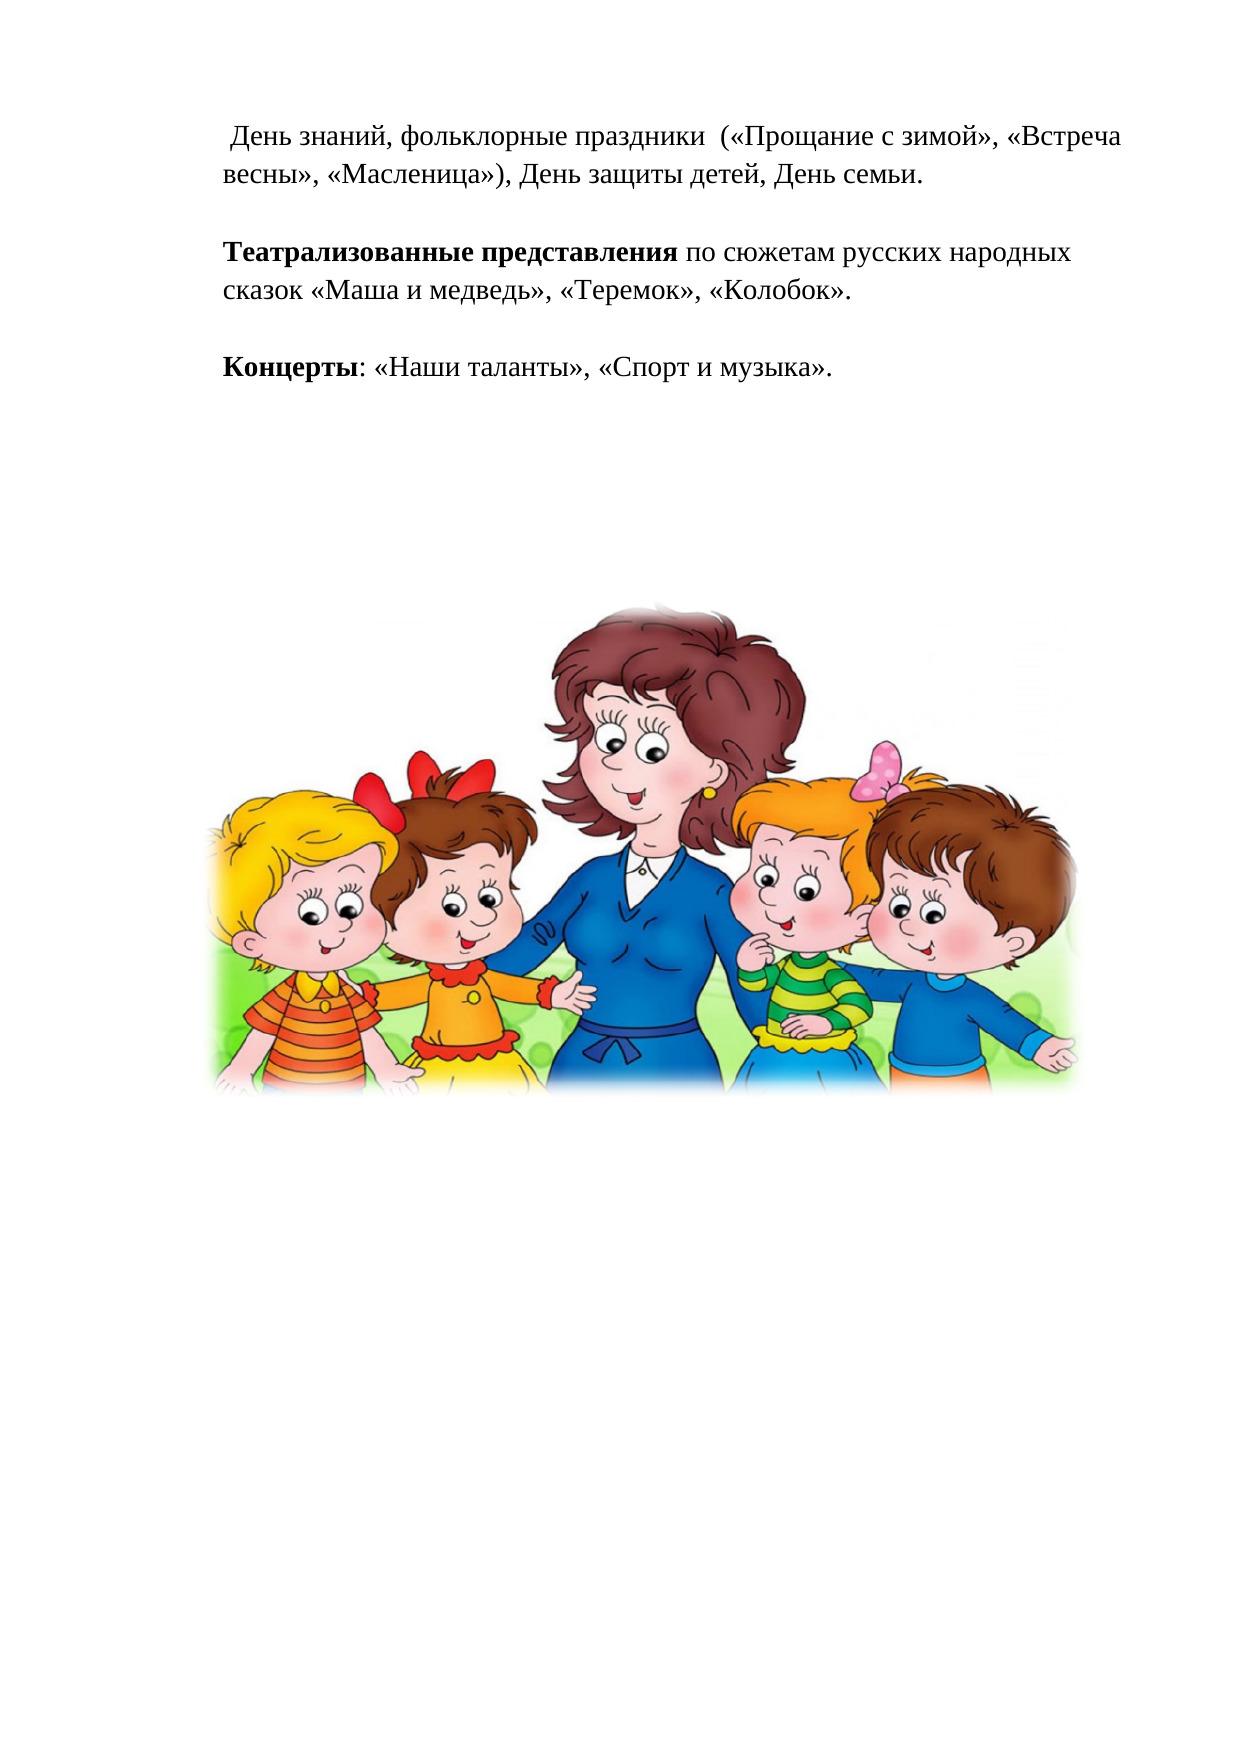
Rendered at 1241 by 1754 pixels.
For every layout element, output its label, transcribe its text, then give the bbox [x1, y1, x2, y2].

text День знаний, фольклорные праздники («Прощание с зимой», «Встреча [148, 118, 1137, 152]
text Концерты: «Наши таланты», «Спорт и музыка». [148, 349, 1137, 383]
picture [231, 629, 1057, 1069]
text сказок «Маша и медведь», «Теремок», «Колобок». [148, 272, 1137, 306]
text Театрализованные представления по сюжетам русских народных [148, 234, 1137, 267]
text весны», «Масленица»), День защиты детей, День семьи. [148, 157, 1137, 190]
